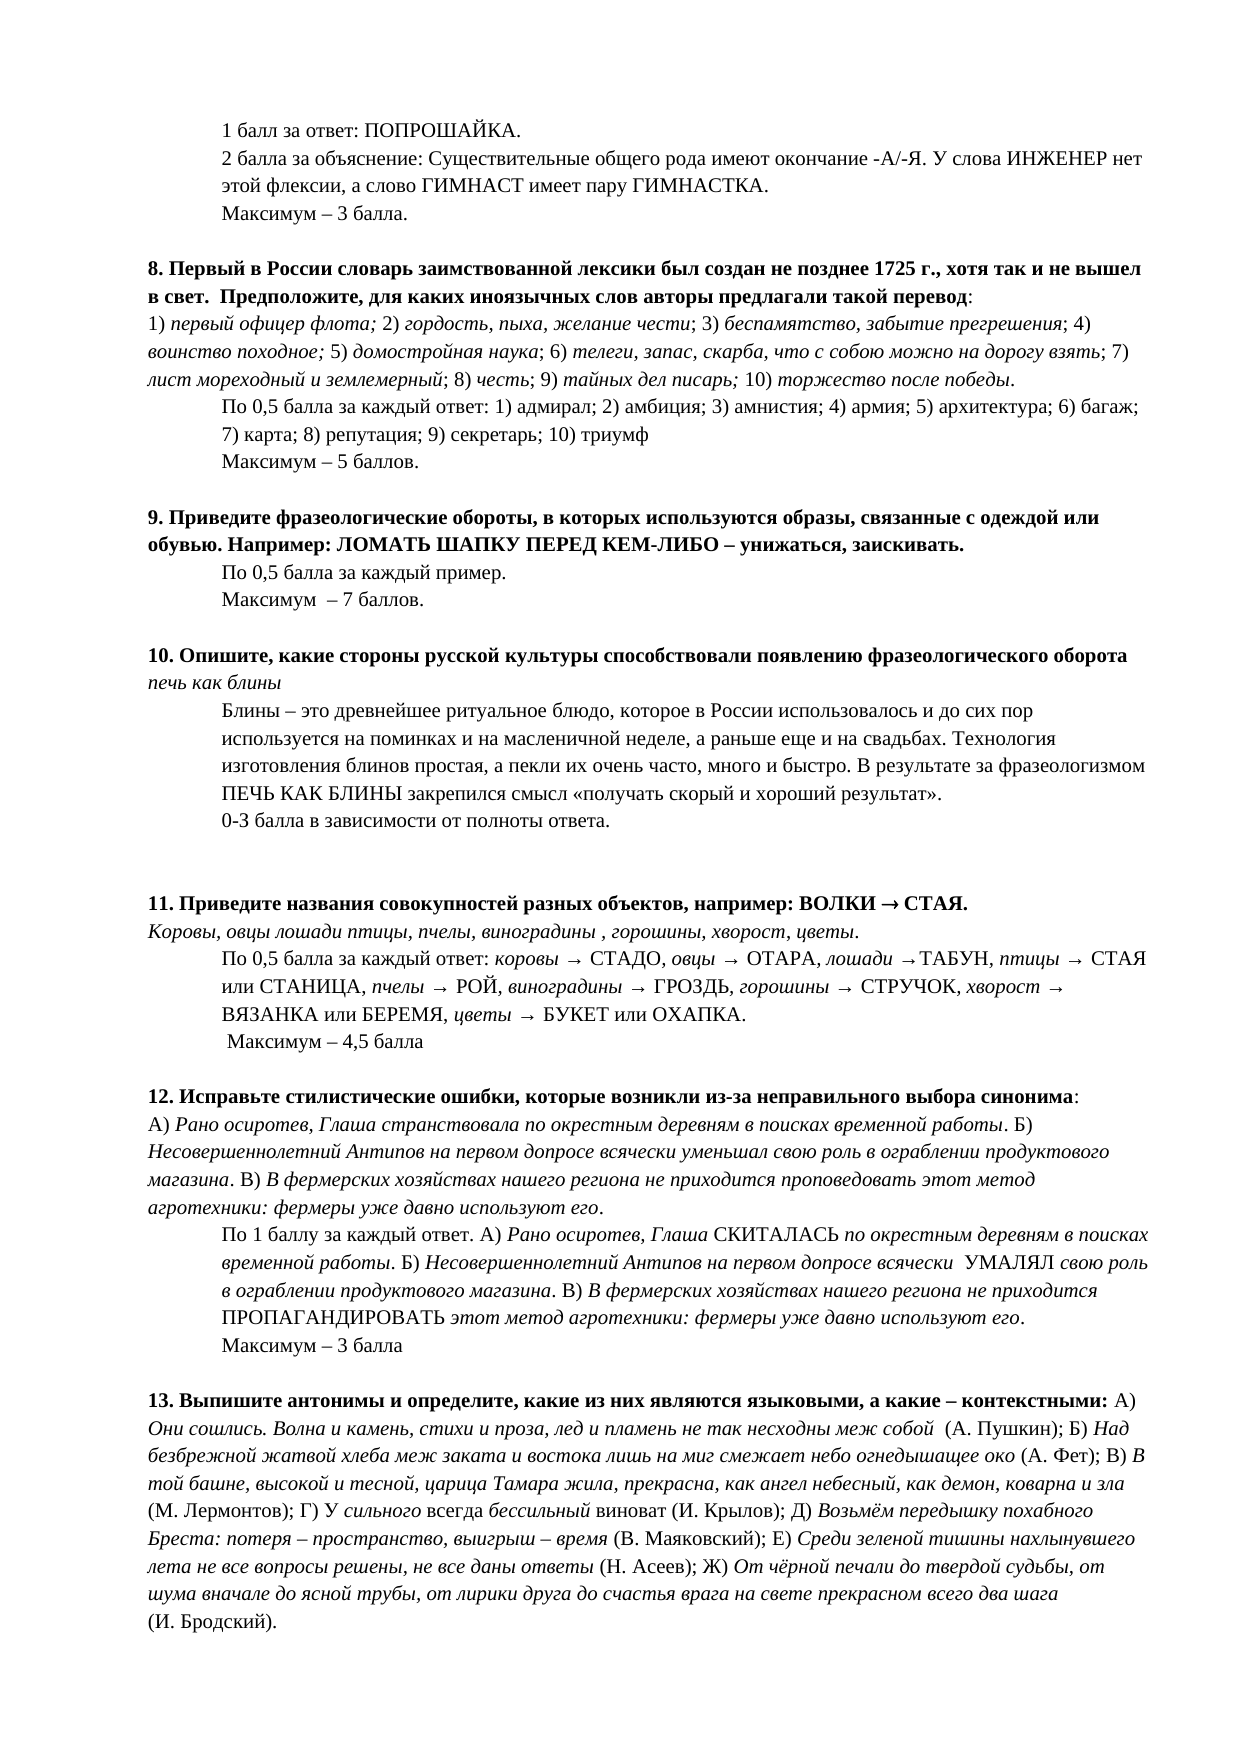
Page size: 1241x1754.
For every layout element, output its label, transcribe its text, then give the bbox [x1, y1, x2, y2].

text Максимум – 3 балла. [221, 201, 1152, 225]
text Блины – это древнейшее ритуальное блюдо, которое в России использовалось и до сих пор используется на поминках и на масленичной неделе, а раньше еще и на свадьбах. Технология изготовления блинов простая, а пекли их очень часто, много и быстро. В результате за фразеологизмом ПЕЧЬ КАК БЛИНЫ закрепился смысл «получать скорый и хороший результат». [221, 698, 1152, 805]
text По 0,5 балла за каждый пример. [148, 560, 1152, 584]
text Максимум – 5 баллов. [148, 449, 1152, 473]
text 11. Приведите названия совокупностей разных объектов, например: ВОЛКИ СТАЯ. [148, 891, 1152, 915]
text Коровы, овцы лошади птицы, пчелы, виноградины , горошины, хворост, цветы. [148, 919, 1152, 943]
text 13. Выпишите антонимы и определите, какие из них являются языковыми, а какие – контекстными: А) Они сошлись. Волна и камень, стихи и проза, лед и пламень не так несходны меж собой (А. Пушкин); Б) Над безбрежной жатвой хлеба меж заката и востока лишь на миг смежает небо огнедышащее око (А. Фет); В) В той башне, высокой и тесной, царица Тамара жила, прекрасна, как ангел небесный, как демон, коварна и зла (М. Лермонтов); Г) У сильного всегда бессильный виноват (И. Крылов); Д) Возьмём передышку похабного Бреста: потеря – пространство, выигрыш – время (В. Маяковский); Е) Среди зеленой тишины нахлынувшего лета не все вопросы решены, не все даны ответы (Н. Асеев); Ж) От чёрной печали до твердой судьбы, от шума вначале до ясной трубы, от лирики друга до счастья врага на свете прекрасном всего два шага (И. Бродский). [148, 1388, 1152, 1633]
text 1) первый офицер флота; 2) гордость, пыха, желание чести; 3) беспамятство, забытие прегрешения; 4) воинство походное; 5) домостройная наука; 6) телеги, запас, скарба, что с собою можно на дорогу взять; 7) лист мореходный и землемерный; 8) честь; 9) тайных дел писарь; 10) торжество после победы. [148, 311, 1152, 391]
text А) Рано осиротев, Глаша странствовала по окрестным деревням в поисках временной работы. Б) Несовершеннолетний Антипов на первом допросе всячески уменьшал свою роль в ограблении продуктового магазина. В) В фермерских хозяйствах нашего региона не приходится проповедовать этот метод агротехники: фермеры уже давно используют его. [148, 1112, 1152, 1219]
text По 1 баллу за каждый ответ. А) Рано осиротев, Глаша СКИТАЛАСЬ по окрестным деревням в поисках временной работы. Б) Несовершеннолетний Антипов на первом допросе всячески УМАЛЯЛ свою роль в ограблении продуктового магазина. В) В фермерских хозяйствах нашего региона не приходится ПРОПАГАНДИРОВАТЬ этот метод агротехники: фермеры уже давно используют его. [221, 1222, 1152, 1329]
text 12. Исправьте стилистические ошибки, которые возникли из-за неправильного выбора синонима: [148, 1084, 1152, 1108]
text По 0,5 балла за каждый ответ: 1) адмирал; 2) амбиция; 3) амнистия; 4) армия; 5) архитектура; 6) багаж; 7) карта; 8) репутация; 9) секретарь; 10) триумф [221, 394, 1152, 446]
text Максимум – 7 баллов. [148, 587, 1152, 611]
text 10. Опишите, какие стороны русской культуры способствовали появлению фразеологического оборота печь как блины [148, 643, 1152, 694]
text 0-З балла в зависимости от полноты ответа. [148, 808, 1152, 832]
text 8. Первый в России словарь заимствованной лексики был создан не позднее 1725 г., хотя так и не вышел в свет. Предположите, для каких иноязычных слов авторы предлагали такой перевод: [148, 256, 1152, 308]
text 2 балла за объяснение: Существительные общего рода имеют окончание -А/-Я. У слова ИНЖЕНЕР нет этой флексии, а слово ГИМНАСТ имеет пару ГИМНАСТКА. [221, 146, 1152, 197]
text Максимум – 4,5 балла [148, 1029, 1152, 1053]
text 9. Приведите фразеологические обороты, в которых используются образы, связанные с одеждой или обувью. Например: ЛОМАТЬ ШАПКУ ПЕРЕД КЕМ-ЛИБО – унижаться, заискивать. [148, 504, 1152, 556]
text Максимум – 3 балла [148, 1333, 1152, 1357]
text 1 балл за ответ: ПОПРОШАЙКА. [148, 118, 1152, 142]
text По 0,5 балла за каждый ответ: коровы → СТАДО, овцы → ОТАРА, лошади →ТАБУН, птицы → СТАЯ или СТАНИЦА, пчелы → РОЙ, виноградины → ГРОЗДЬ, горошины → СТРУЧОК, хворост → ВЯЗАНКА или БЕРЕМЯ, цветы → БУКЕТ или ОХАПКА. [221, 946, 1152, 1026]
